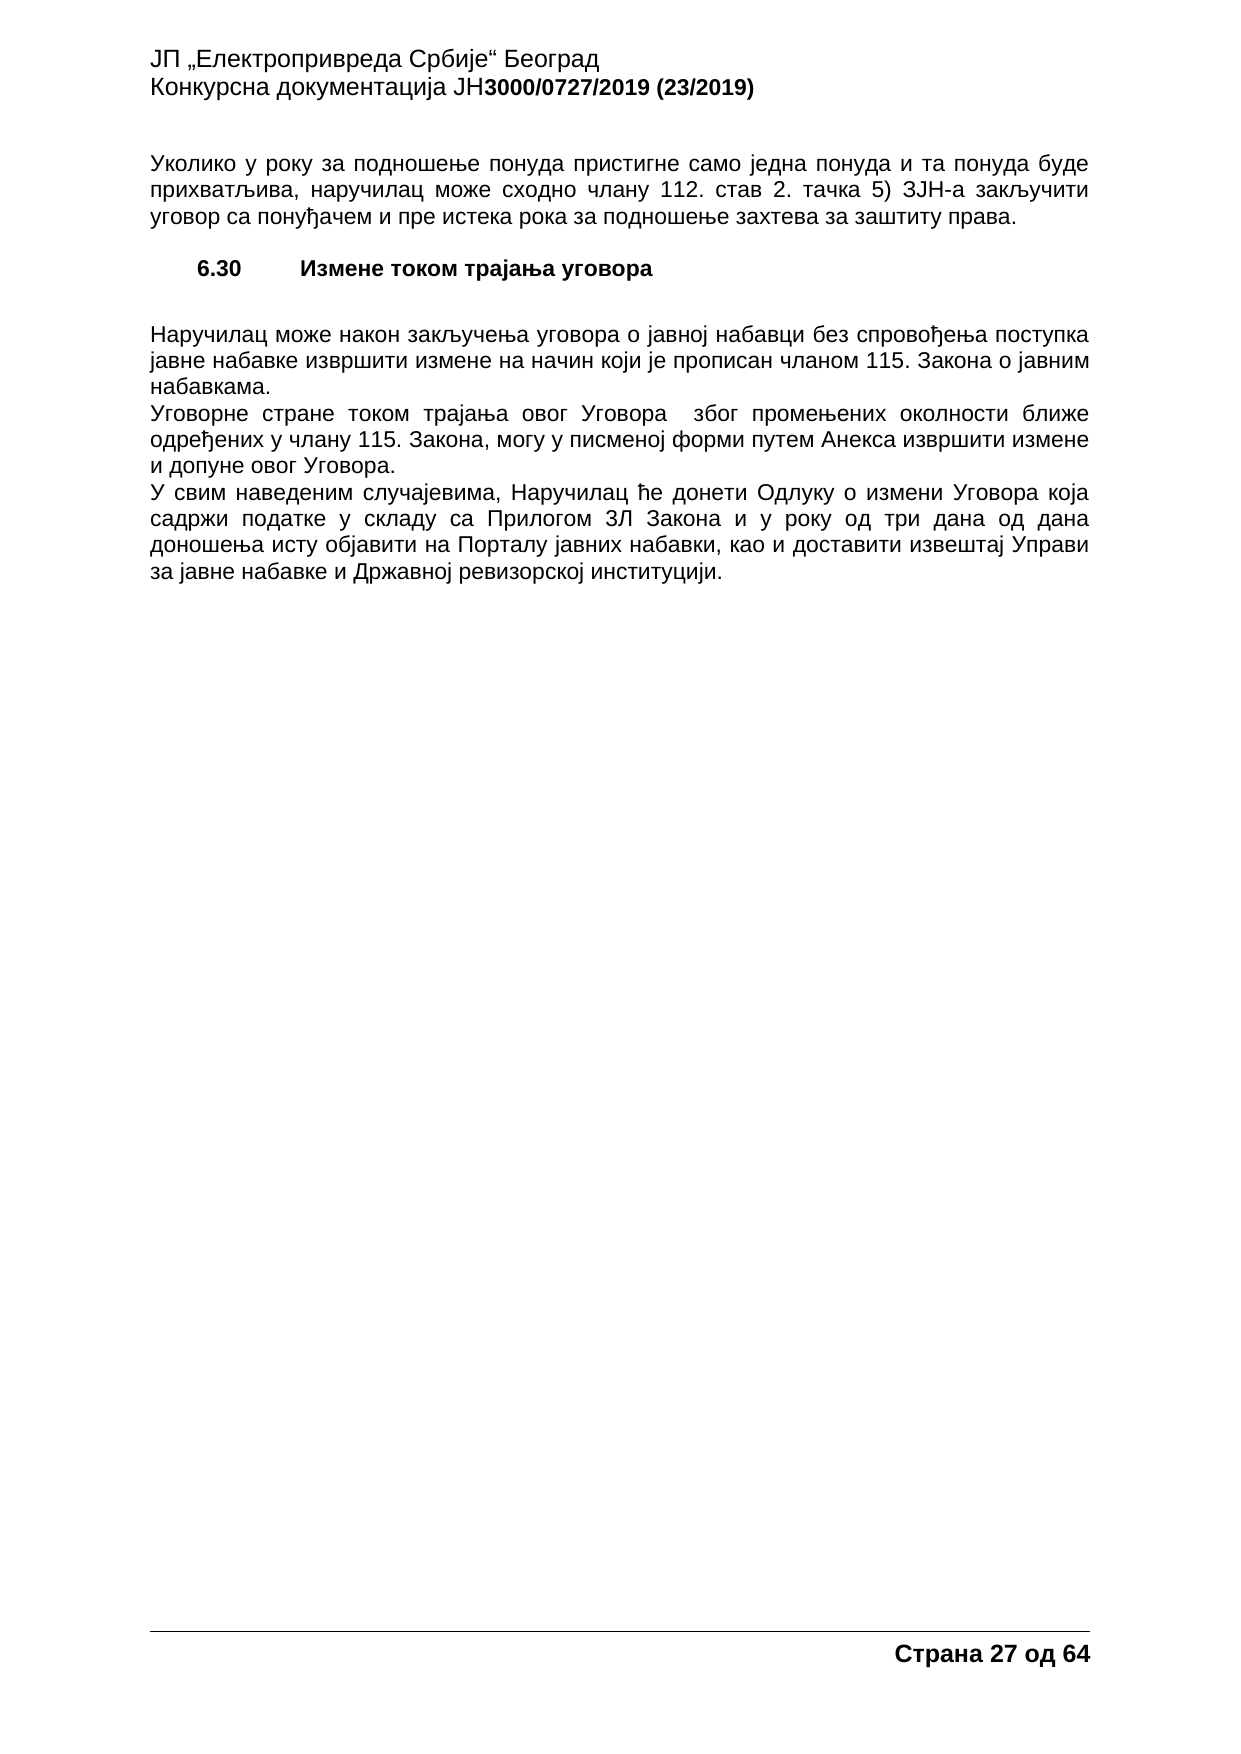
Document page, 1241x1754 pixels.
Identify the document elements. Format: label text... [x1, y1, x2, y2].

text Уговорне стране током трајања овог Уговора због промењених околности ближе одређених у члану 115. Закона, могу у писменој форми путем Анекса извршити измене и допуне овог Уговора. [150, 400, 1090, 479]
text У свим наведеним случајевима, Наручилац ће донети Одлуку о измени Уговора која садржи податке у складу са Прилогом 3Л Закона и у року од три дана од дана доношења исту објавити на Порталу јавних набавки, као и доставити извештај Управи за јавне набавке и Државној ревизорској институцији. [150, 479, 1090, 584]
text Наручилац може након закључења уговора о јавној набавци без спровођења поступка јавне набавке извршити измене на начин који је прописан чланом 115. Закона о јавним набавкама. [150, 321, 1090, 400]
list Измене током трајања уговора [197, 255, 1090, 282]
text Уколико у року за подношење понуда пристигне само једна понуда и та понуда буде прихватљива, наручилац може сходно члану 112. став 2. тачка 5) ЗЈН-а закључити уговор са понуђачем и пре истека рока за подношење захтева за заштиту права. [150, 150, 1090, 229]
